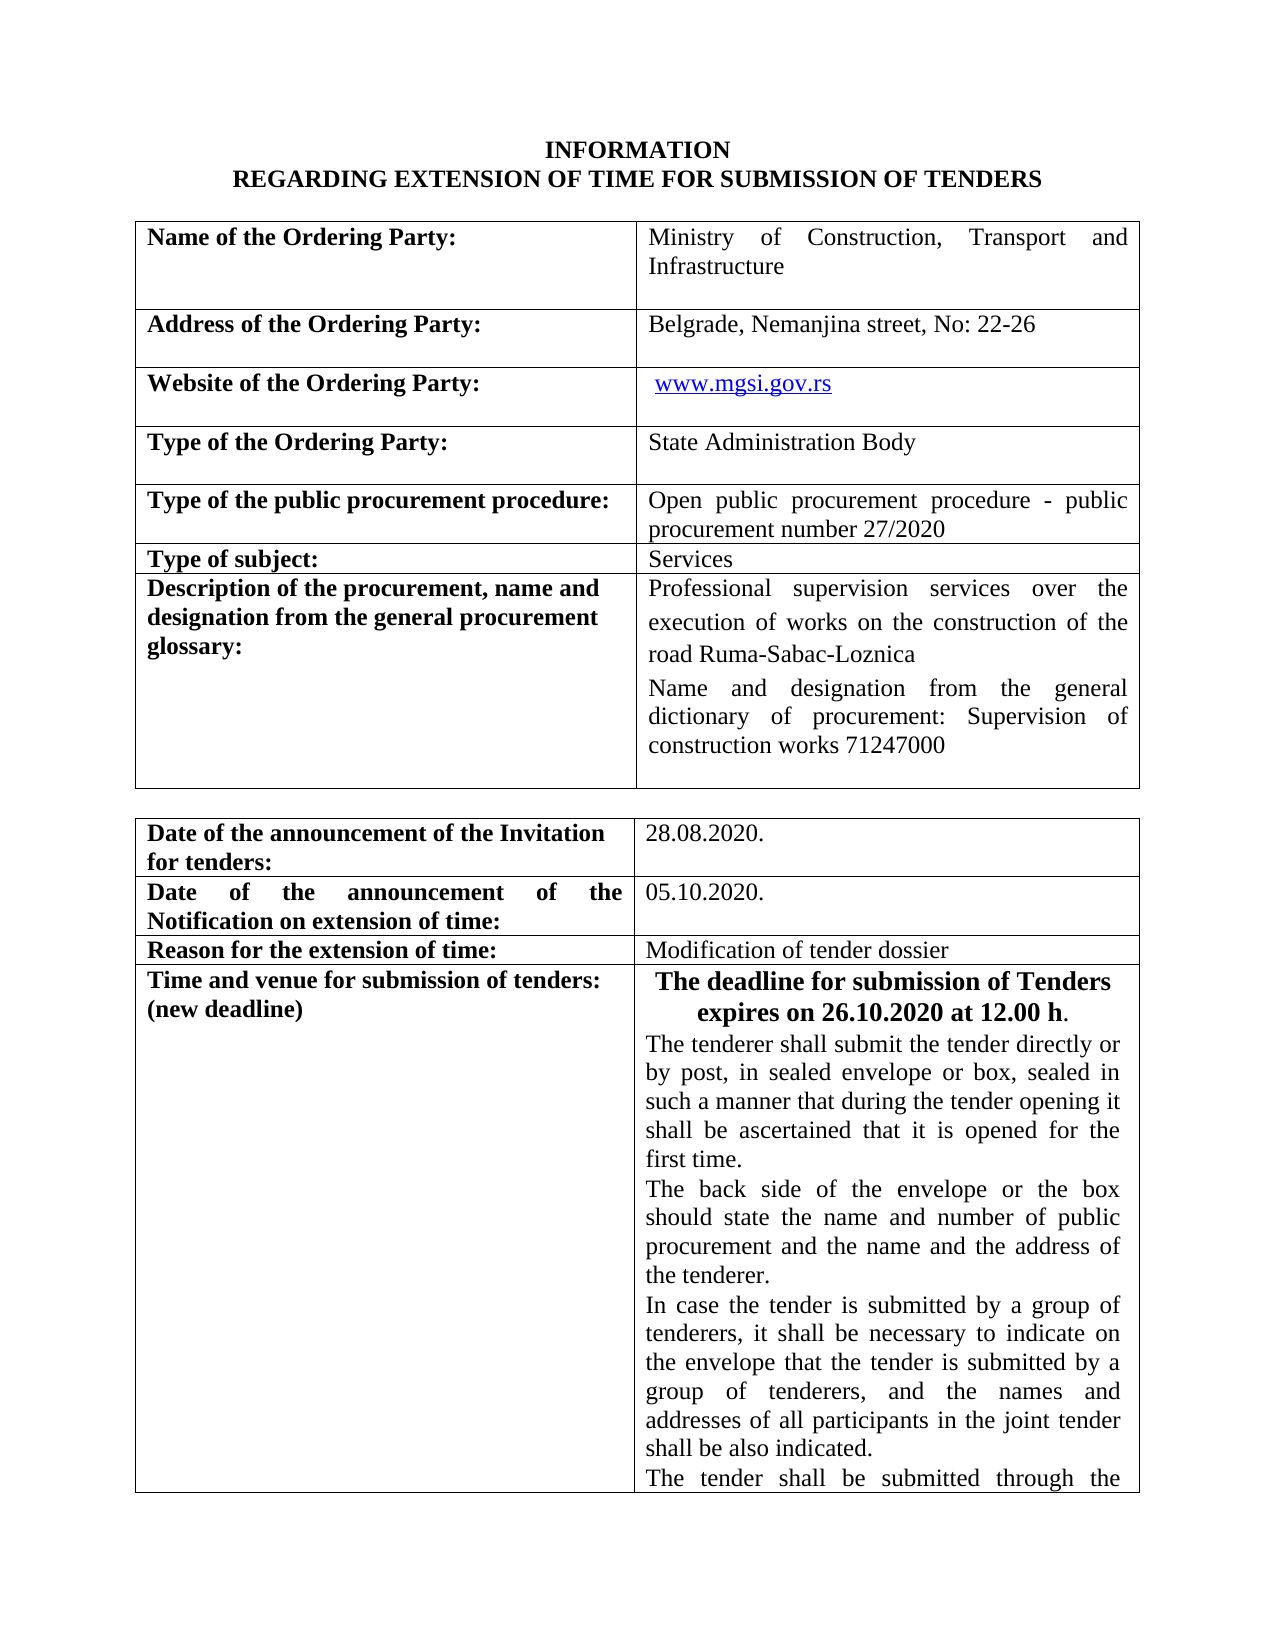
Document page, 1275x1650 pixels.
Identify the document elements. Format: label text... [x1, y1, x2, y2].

table_header Name of the Ordering Party: [136, 222, 636, 308]
table_cell 05.10.2020. [635, 877, 1139, 934]
table_header Ministry of Construction, Transport and Infrastructure [637, 222, 1139, 308]
table_cell Type of the Ordering Party: [136, 427, 636, 484]
table_cell www.mgsi.gov.rs [637, 368, 1139, 426]
table_cell Description of the procurement, name and designation from the general procurement glossary: [136, 574, 636, 788]
table_cell Modification of tender dossier [635, 936, 1139, 964]
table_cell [635, 965, 1139, 1492]
table_cell Open public procurement procedure - public procurement number 27/2020 [637, 485, 1139, 543]
table_cell Services [637, 544, 1139, 572]
table_cell State Administration Body [637, 427, 1139, 484]
table_header 28.08.2020. [635, 819, 1139, 876]
table_cell Professional supervision services over the execution of works on the construction of the road Ruma-Sabac-Loznica Name and designation from the general dictionary of procurement: Supervision of construction works 71247000 [637, 574, 1139, 788]
table_cell Website of the Ordering Party: [136, 368, 636, 426]
text REGARDING EXTENSION OF TIME FOR SUBMISSION OF TENDERS [135, 164, 1140, 192]
table_cell Reason for the extension of time: [136, 936, 634, 964]
text INFORMATION [135, 135, 1140, 164]
table_cell Type of subject: [136, 544, 636, 572]
table_cell Date of the announcement of the Notification on extension of time: [136, 877, 634, 934]
table_cell Address of the Ordering Party: [136, 310, 636, 367]
table_cell Type of the public procurement procedure: [136, 485, 636, 543]
table_cell Belgrade, Nemanjina street, No: 22-26 [637, 310, 1139, 367]
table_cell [136, 965, 634, 1492]
table_header Date of the announcement of the Invitation for tenders: [136, 819, 634, 876]
